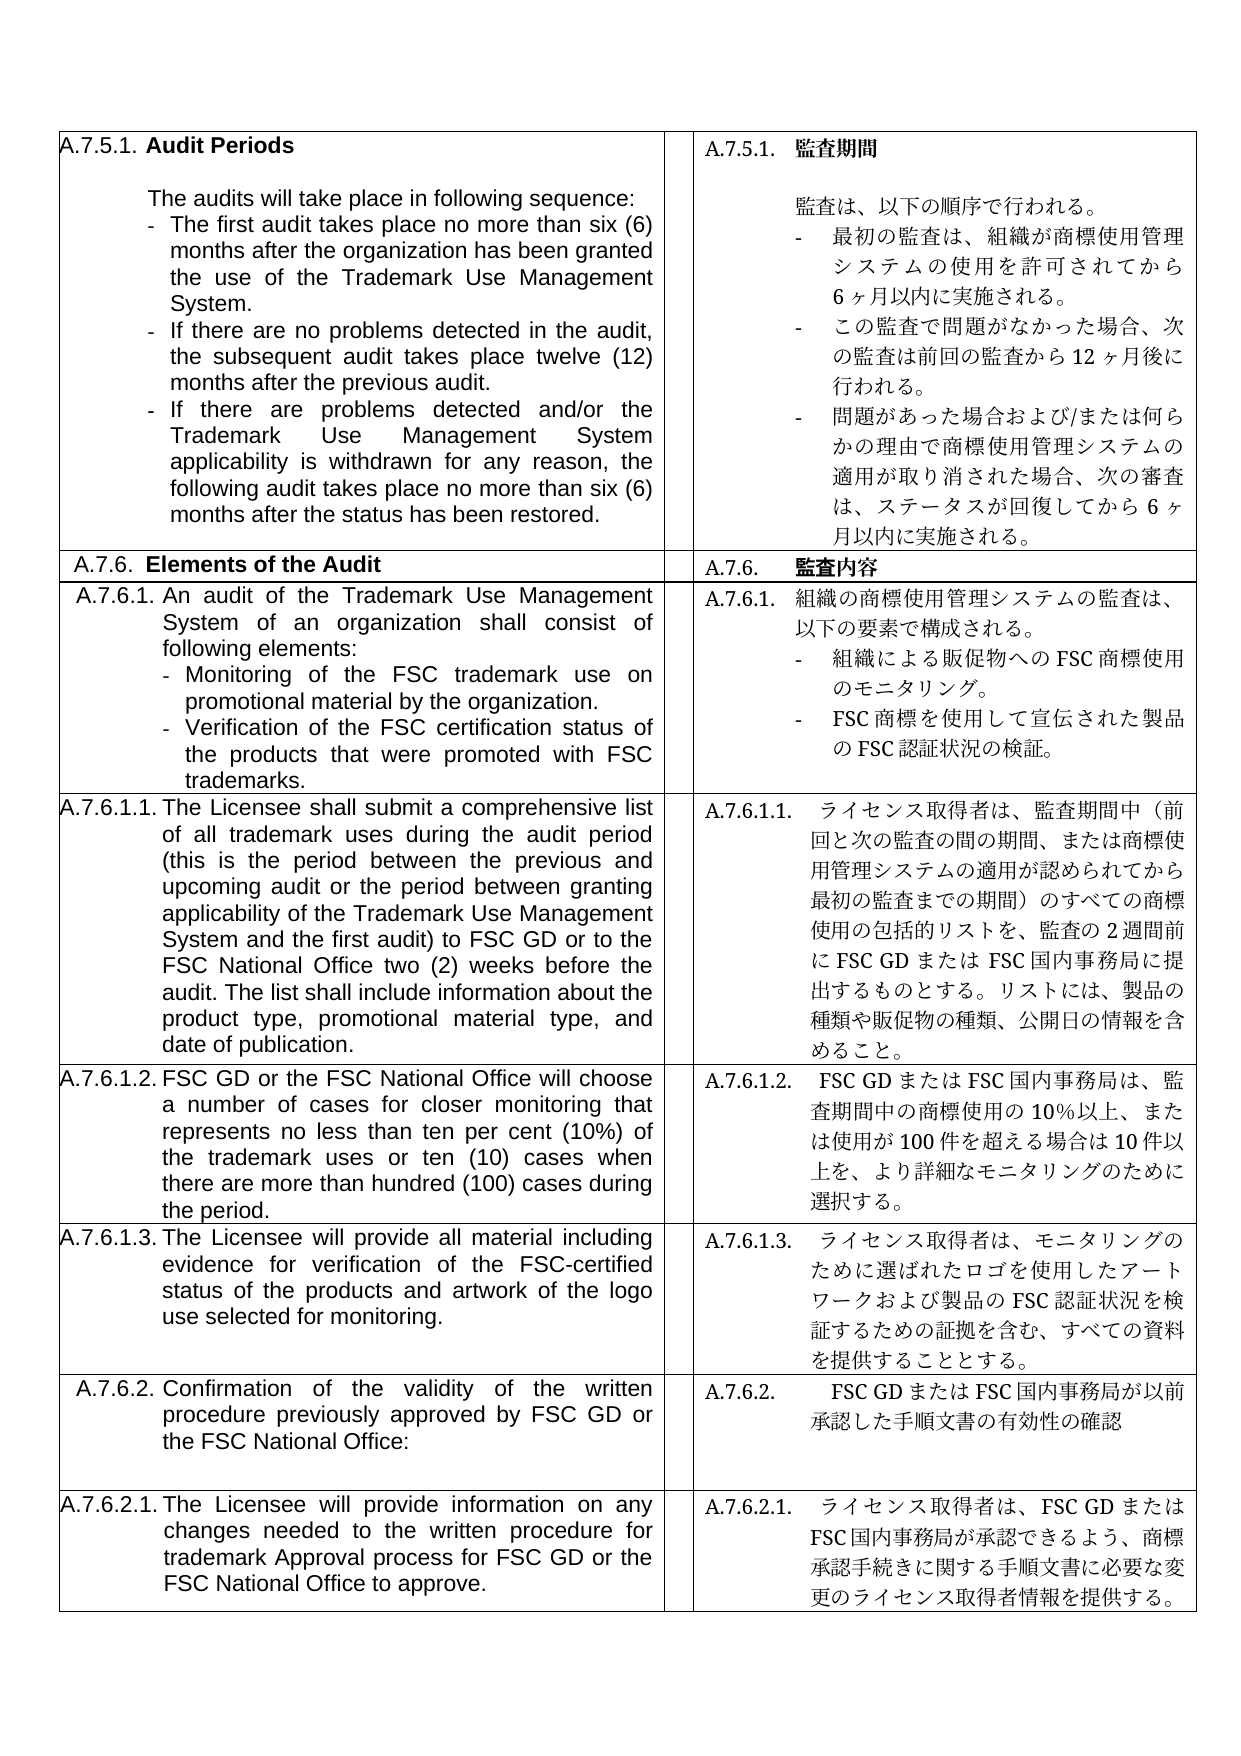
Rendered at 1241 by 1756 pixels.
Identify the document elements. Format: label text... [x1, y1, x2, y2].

table_cell FSC GD or the FSC National Office will choose a number of cases for closer monitoring that represents no less than ten per cent (10%) of the trademark uses or ten (10) cases when there are more than hundred (100) cases during the period. [60, 1065, 664, 1223]
table_cell [665, 1375, 693, 1490]
table_cell 組織の商標使用管理システムの監査は、以下の要素で構成される。 組織による販促物へのFSC商標使用のモニタリング。 FSC商標を使用して宣伝された製品のFSC認証状況の検証。 [694, 583, 1196, 793]
table_cell The Licensee will provide all material including evidence for verification of the FSC-certified status of the products and artwork of the logo use selected for monitoring. [60, 1224, 664, 1374]
table_cell ライセンス取得者は、モニタリングのために選ばれたロゴを使用したアートワークおよび製品のFSC認証状況を検証するための証拠を含む、すべての資料を提供することとする。 [694, 1224, 1196, 1374]
table_cell ライセンス取得者は、監査期間中（前回と次の監査の間の期間、または商標使用管理システムの適用が認められてから最初の監査までの期間）のすべての商標使用の包括的リストを、監査の2週間前にFSC GDまたは FSC国内事務局に提出するものとする。リストには、製品の種類や販促物の種類、公開日の情報を含めること。 [694, 794, 1196, 1064]
table_cell ライセンス取得者は、FSC GDまたはFSC国内事務局が承認できるよう、商標承認手続きに関する手順文書に必要な変更のライセンス取得者情報を提供する。 [694, 1491, 1196, 1611]
table_cell [665, 1491, 693, 1611]
table_cell 監査期間 監査は、以下の順序で行われる。 最初の監査は、組織が商標使用管理システムの使用を許可されてから6ヶ月以内に実施される。 この監査で問題がなかった場合、次の監査は前回の監査から12ヶ月後に行われる。 問題があった場合および/または何らかの理由で商標使用管理システムの適用が取り消された場合、次の審査は、ステータスが回復してから6ヶ月以内に実施される。 [694, 132, 1196, 550]
table_cell FSC GDまたはFSC国内事務局が以前承認した手順文書の有効性の確認 [694, 1375, 1196, 1490]
table_cell FSC GDまたはFSC国内事務局は、監査期間中の商標使用の10％以上、または使用が100件を超える場合は10件以上を、より詳細なモニタリングのために選択する。 [694, 1065, 1196, 1223]
table_cell [665, 794, 693, 1064]
table_cell Confirmation of the validity of the written procedure previously approved by FSC GD or the FSC National Office: [60, 1375, 664, 1490]
table_cell [665, 1065, 693, 1223]
table_cell The Licensee will provide information on any changes needed to the written procedure for trademark Approval process for FSC GD or the FSC National Office to approve. [60, 1491, 664, 1611]
table_cell Elements of the Audit [60, 551, 664, 581]
table_cell [665, 551, 693, 581]
table_cell An audit of the Trademark Use Management System of an organization shall consist of following elements: Monitoring of the FSC trademark use on promotional material by the organization. Verification of the FSC certification status of the products that were promoted with FSC trademarks. [60, 583, 664, 793]
table_cell [665, 132, 693, 550]
table_cell 監査内容 [694, 551, 1196, 581]
table_cell [665, 1224, 693, 1374]
table_cell The Licensee shall submit a comprehensive list of all trademark uses during the audit period (this is the period between the previous and upcoming audit or the period between granting applicability of the Trademark Use Management System and the first audit) to FSC GD or to the FSC National Office two (2) weeks before the audit. The list shall include information about the product type, promotional material type, and date of publication. [60, 794, 664, 1064]
table_cell Audit Periods The audits will take place in following sequence: The first audit takes place no more than six (6) months after the organization has been granted the use of the Trademark Use Management System. If there are no problems detected in the audit, the subsequent audit takes place twelve (12) months after the previous audit. If there are problems detected and/or the Trademark Use Management System applicability is withdrawn for any reason, the following audit takes place no more than six (6) months after the status has been restored. [60, 132, 664, 550]
table_cell [665, 583, 693, 793]
